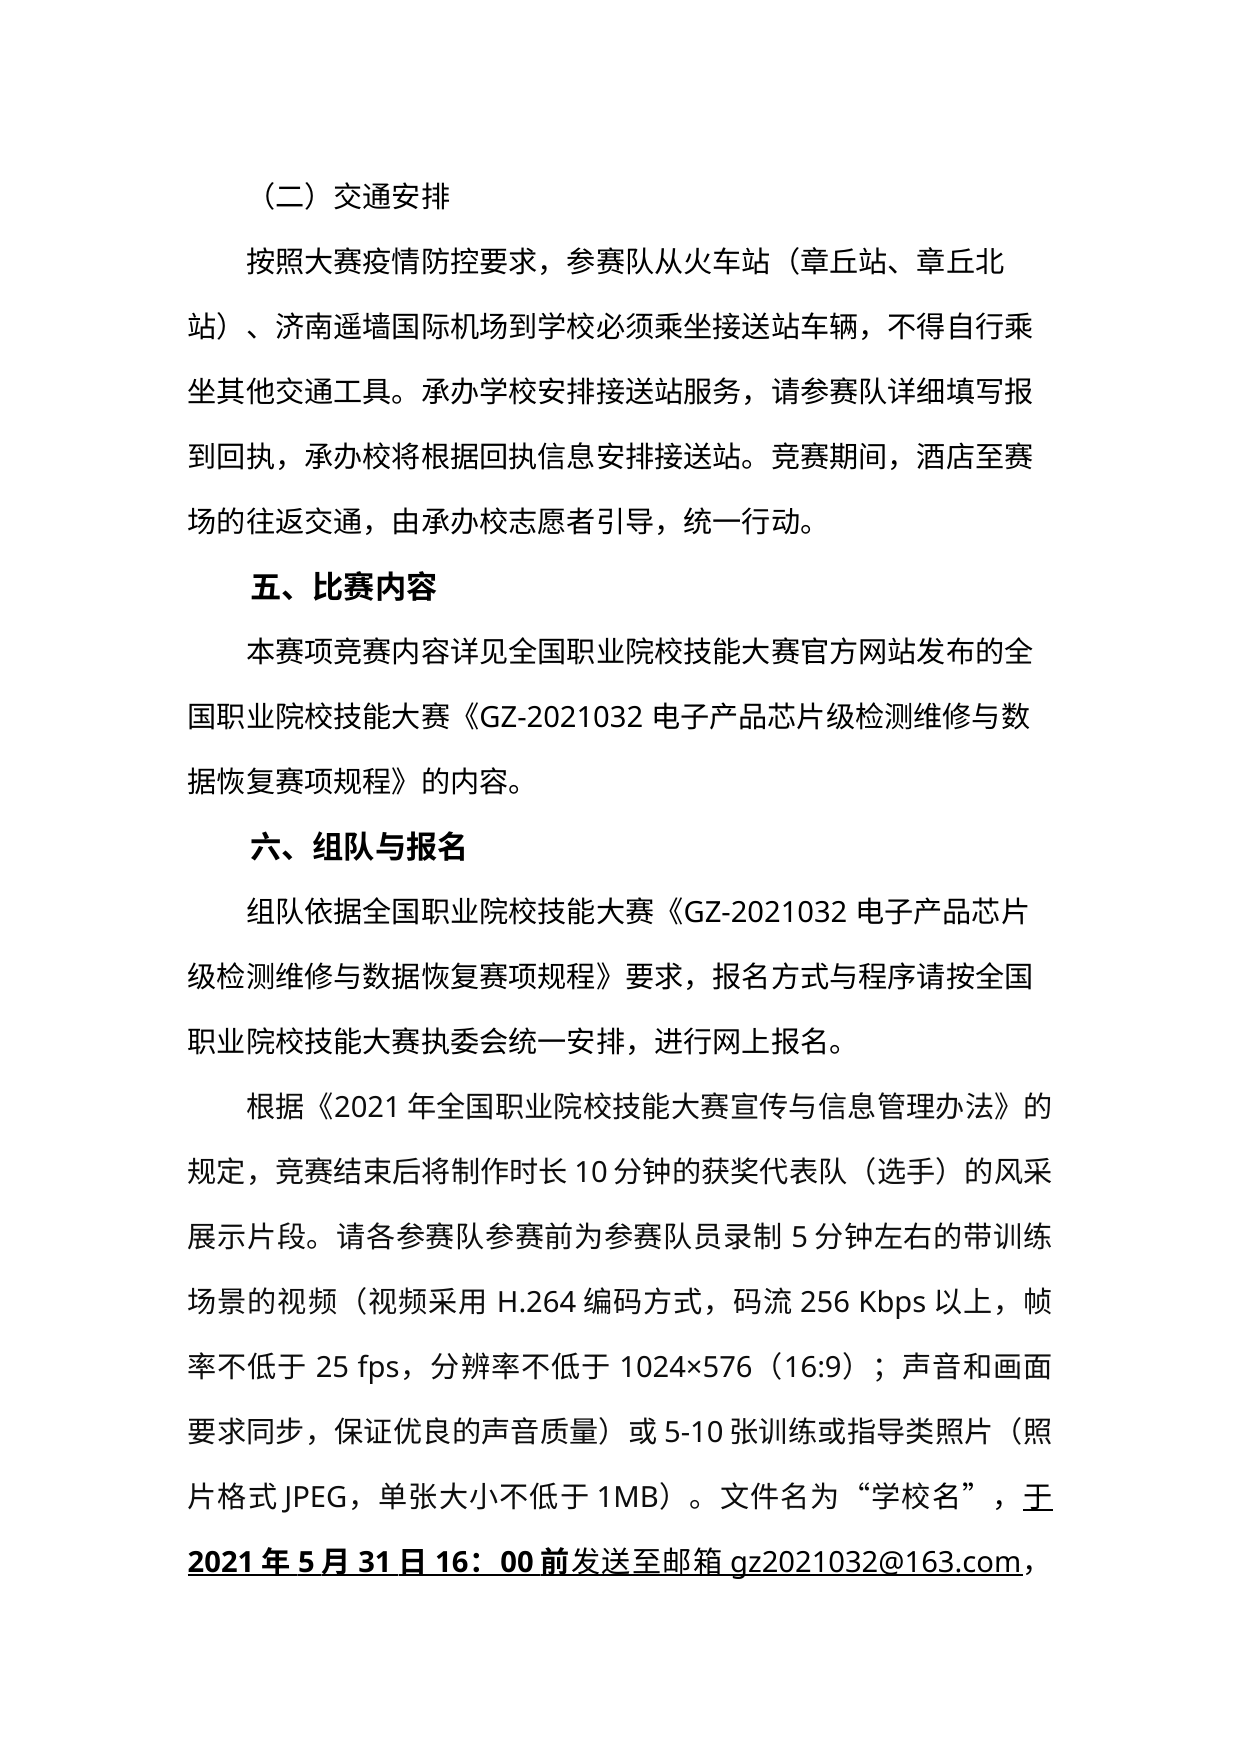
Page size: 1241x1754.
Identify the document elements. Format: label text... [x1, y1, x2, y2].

text 本赛项竞赛内容详见全国职业院校技能大赛官方网站发布的全国职业院校技能大赛《GZ-2021032 电子产品芯片级检测维修与数据恢复赛项规程》的内容。 [187, 617, 1053, 812]
text 六、组队与报名 [187, 812, 1053, 877]
text 按照大赛疫情防控要求，参赛队从火车站（章丘站、章丘北站）、济南遥墙国际机场到学校必须乘坐接送站车辆，不得自行乘坐其他交通工具。承办学校安排接送站服务，请参赛队详细填写报到回执，承办校将根据回执信息安排接送站。竞赛期间，酒店至赛场的往返交通，由承办校志愿者引导，统一行动。 [187, 227, 1053, 552]
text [187, 1072, 1053, 1592]
text （二）交通安排 [187, 162, 1053, 227]
text 五、比赛内容 [187, 552, 1053, 617]
text 组队依据全国职业院校技能大赛《GZ-2021032 电子产品芯片级检测维修与数据恢复赛项规程》要求，报名方式与程序请按全国职业院校技能大赛执委会统一安排，进行网上报名。 [187, 877, 1053, 1072]
